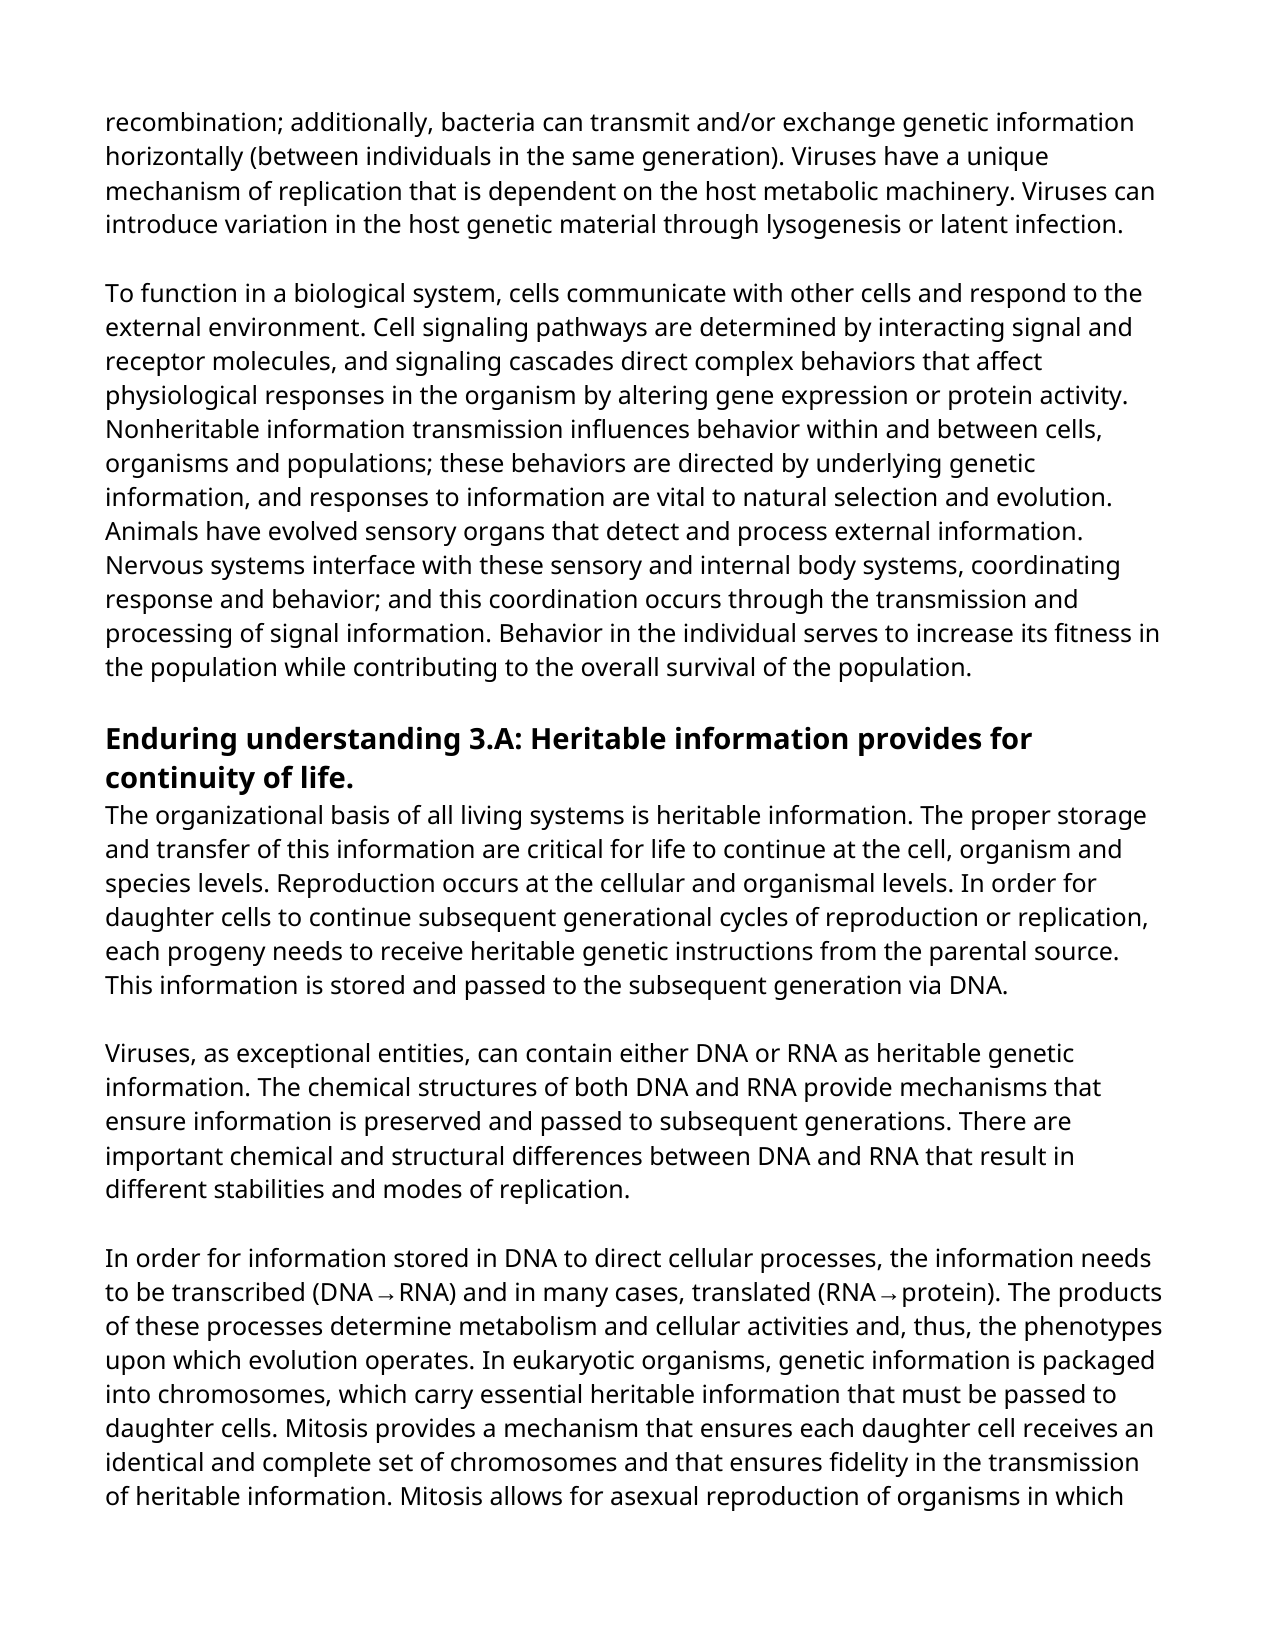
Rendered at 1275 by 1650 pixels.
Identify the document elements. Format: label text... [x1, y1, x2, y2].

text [105, 105, 1170, 241]
text To function in a biological system, cells communicate with other cells and respond to the external environment. Cell signaling pathways are determined by interacting signal and receptor molecules, and signaling cascades direct complex behaviors that affect physiological responses in the organism by altering gene expression or protein activity. Nonheritable information transmission influences behavior within and between cells, organisms and populations; these behaviors are directed by underlying genetic information, and responses to information are vital to natural selection and evolution. Animals have evolved sensory organs that detect and process external information. Nervous systems interface with these sensory and internal body systems, coordinating response and behavior; and this coordination occurs through the transmission and processing of signal information. Behavior in the individual serves to increase its fitness in the population while contributing to the overall survival of the population. [105, 275, 1170, 684]
text Viruses, as exceptional entities, can contain either DNA or RNA as heritable genetic information. The chemical structures of both DNA and RNA provide mechanisms that ensure information is preserved and passed to subsequent generations. There are important chemical and structural differences between DNA and RNA that result in different stabilities and modes of replication. [105, 1036, 1170, 1206]
text Enduring understanding 3.A: Heritable information provides for continuity of life. [105, 718, 1170, 797]
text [105, 1240, 1170, 1513]
text The organizational basis of all living systems is heritable information. The proper storage and transfer of this information are critical for life to continue at the cell, organism and species levels. Reproduction occurs at the cellular and organismal levels. In order for daughter cells to continue subsequent generational cycles of reproduction or replication, each progeny needs to receive heritable genetic instructions from the parental source. This information is stored and passed to the subsequent generation via DNA. [105, 797, 1170, 1002]
